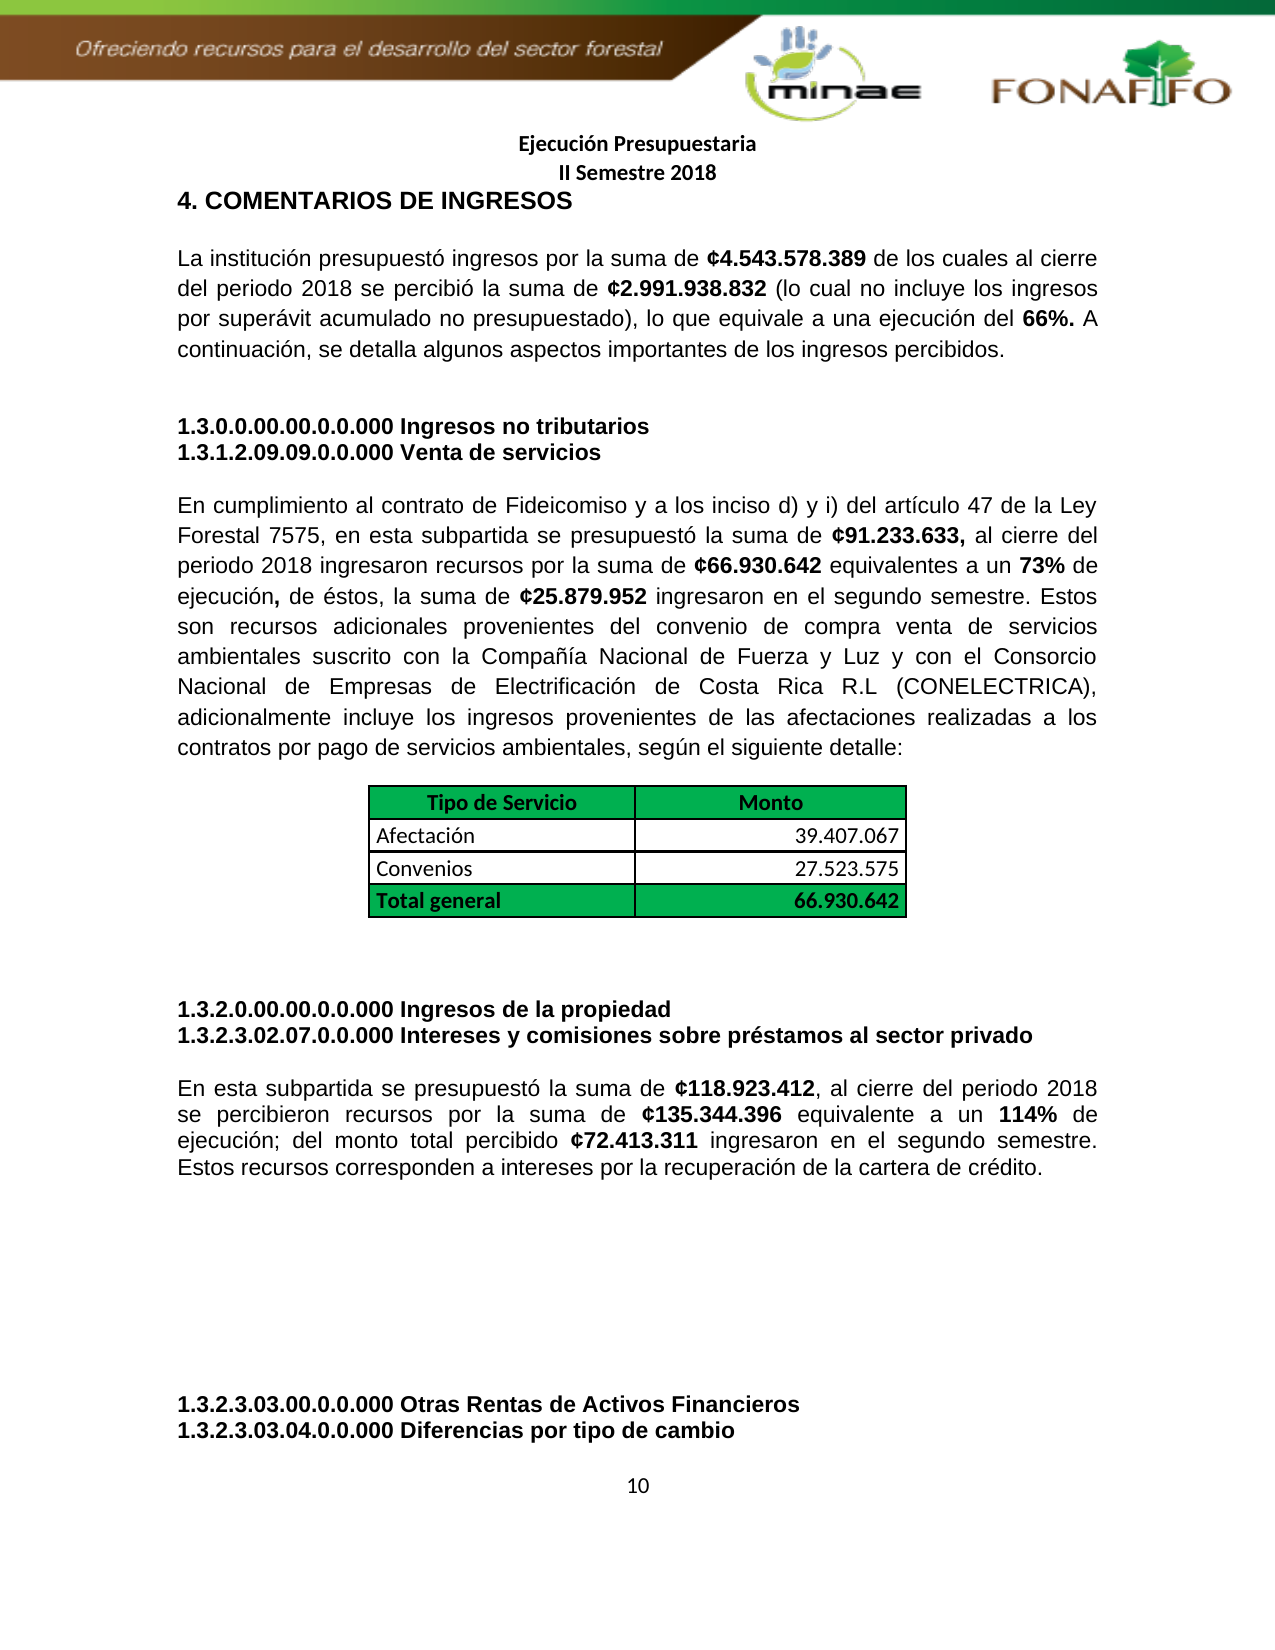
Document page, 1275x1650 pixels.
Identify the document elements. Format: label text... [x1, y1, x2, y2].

text 1.3.2.3.03.04.0.0.000 Diferencias por tipo de cambio [177, 1417, 1098, 1443]
table_cell Afectación [370, 820, 634, 850]
text 1.3.2.3.02.07.0.0.000 Intereses y comisiones sobre préstamos al sector privado [177, 1022, 1098, 1048]
text 1.3.1.2.09.09.0.0.000 Venta de servicios [177, 439, 1098, 466]
text 1.3.2.0.00.00.0.0.000 Ingresos de la propiedad [177, 996, 1098, 1022]
table_header Tipo de Servicio [370, 787, 634, 818]
table_cell Total general [370, 885, 634, 916]
table_cell 27.523.575 [636, 853, 905, 883]
text 1.3.2.3.03.00.0.0.000 Otras Rentas de Activos Financieros [177, 1391, 1098, 1417]
picture [0, 0, 1275, 125]
text La institución presupuestó ingresos por la suma de ¢4.543.578.389 de los cuales al cierre del periodo 2018 se percibió la suma de ¢2.991.938.832 (lo cual no incluye los ingresos por superávit acumulado no presupuestado), lo que equivale a una ejecución del 66%. A continuación, se detalla algunos aspectos importantes de los ingresos percibidos. [177, 245, 1098, 362]
text En esta subpartida se presupuestó la suma de ¢118.923.412, al cierre del periodo 2018 se percibieron recursos por la suma de ¢135.344.396 equivalente a un 114% de ejecución; del monto total percibido ¢72.413.311 ingresaron en el segundo semestre. Estos recursos corresponden a intereses por la recuperación de la cartera de crédito. [177, 1074, 1098, 1180]
text En cumplimiento al contrato de Fideicomiso y a los inciso d) y i) del artículo 47 de la Ley Forestal 7575, en esta subpartida se presupuestó la suma de ¢91.233.633, al cierre del periodo 2018 ingresaron recursos por la suma de ¢66.930.642 equivalentes a un 73% de ejecución, de éstos, la suma de ¢25.879.952 ingresaron en el segundo semestre. Estos son recursos adicionales provenientes del convenio de compra venta de servicios ambientales suscrito con la Compañía Nacional de Fuerza y Luz y con el Consorcio Nacional de Empresas de Electrificación de Costa Rica R.L (CONELECTRICA), adicionalmente incluye los ingresos provenientes de las afectaciones realizadas a los contratos por pago de servicios ambientales, según el siguiente detalle: [177, 492, 1098, 760]
table_cell 39.407.067 [636, 820, 905, 850]
subtitle 4. COMENTARIOS DE INGRESOS [177, 186, 1098, 214]
text 1.3.0.0.00.00.0.0.000 Ingresos no tributarios [177, 413, 1098, 439]
table_header Monto [636, 787, 905, 818]
table_cell 66.930.642 [636, 885, 905, 916]
table_cell Convenios [370, 853, 634, 883]
